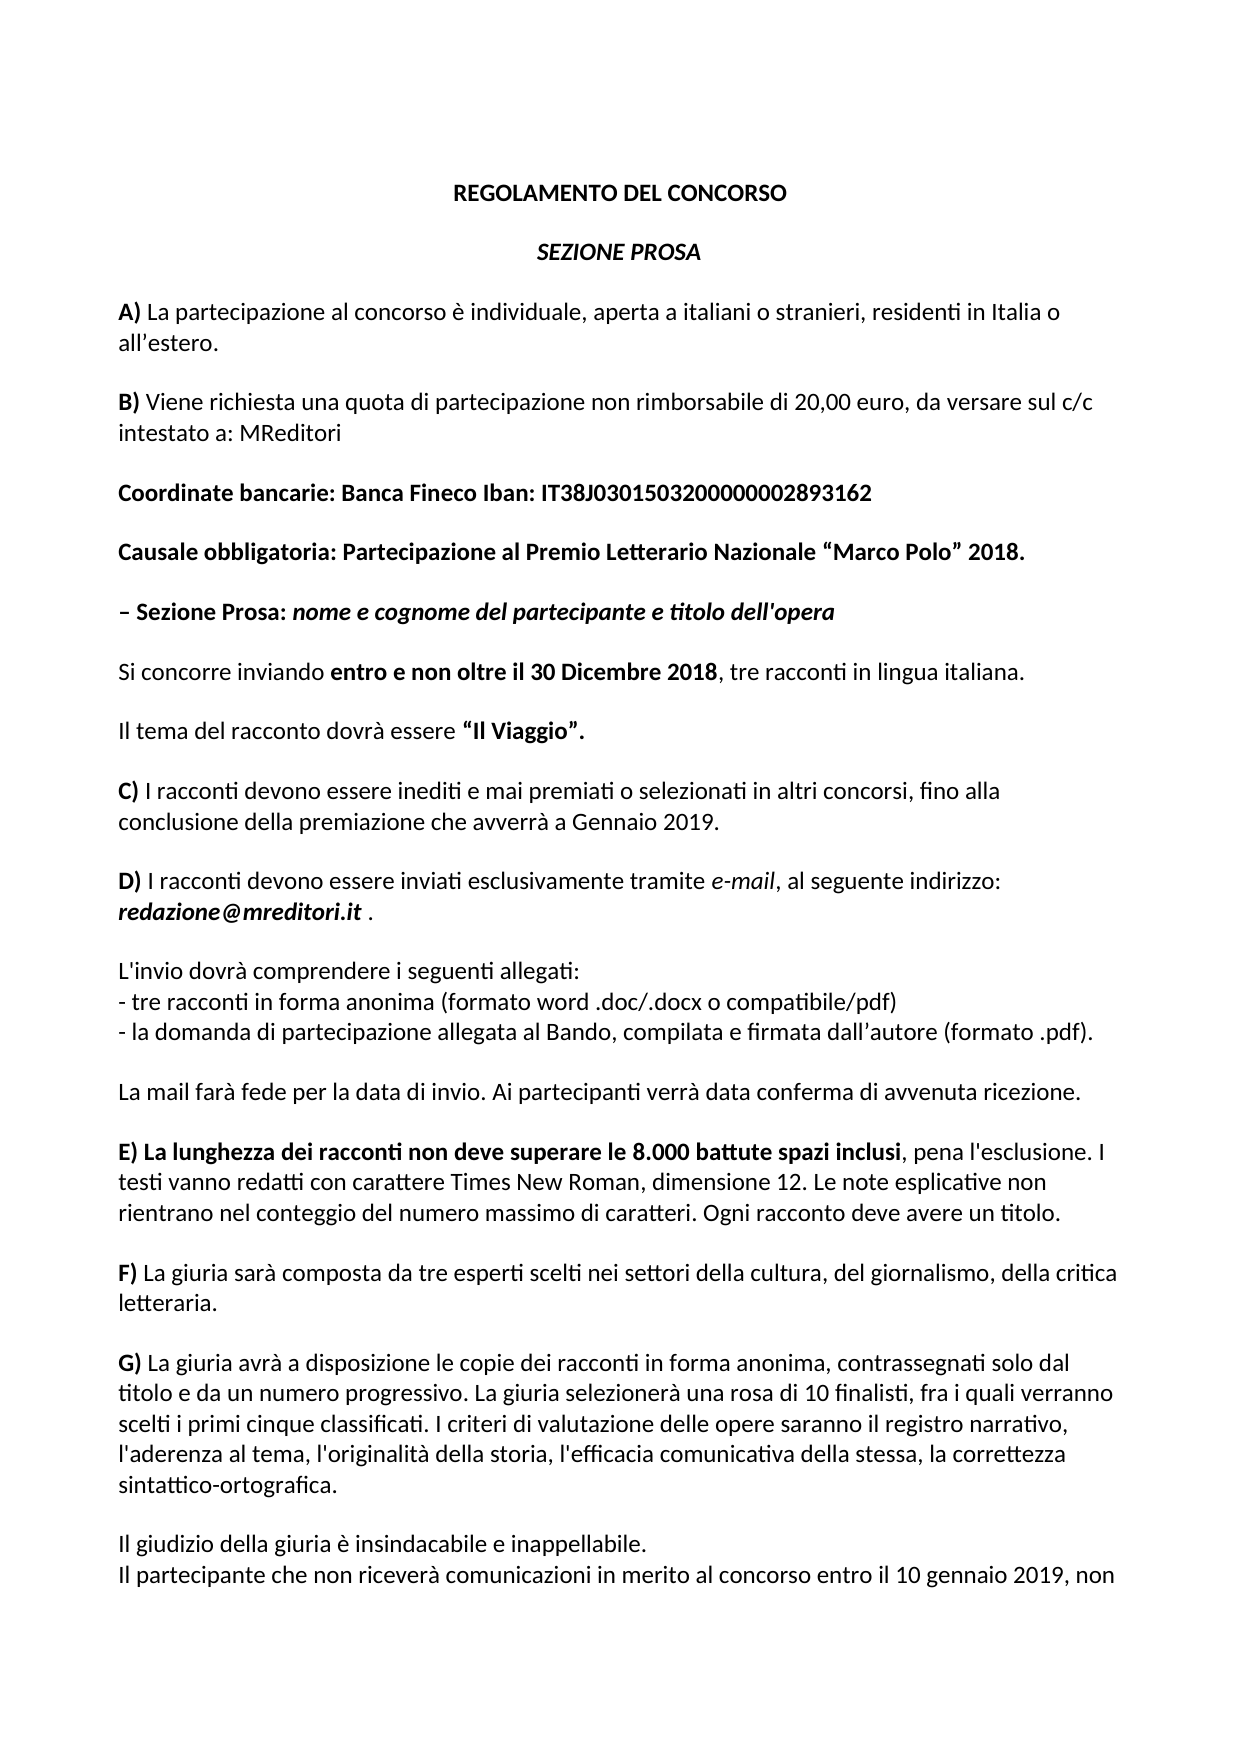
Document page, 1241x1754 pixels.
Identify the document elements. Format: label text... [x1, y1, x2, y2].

text – Sezione Prosa: nome e cognome del partecipante e titolo dell'opera [118, 596, 1122, 627]
text La mail farà fede per la data di invio. Ai partecipanti verrà data conferma di avvenuta ricezione. [118, 1076, 1122, 1107]
text SEZIONE PROSA [118, 237, 1122, 267]
text E) La lunghezza dei racconti non deve superare le 8.000 battute spazi inclusi, pena l'esclusione. I testi vanno redatti con carattere Times New Roman, dimensione 12. Le note esplicative non rientrano nel conteggio del numero massimo di caratteri. Ogni racconto deve avere un titolo. [118, 1136, 1122, 1227]
text G) La giuria avrà a disposizione le copie dei racconti in forma anonima, contrassegnati solo dal titolo e da un numero progressivo. La giuria selezionerà una rosa di 10 finalisti, fra i quali verranno scelti i primi cinque classificati. I criteri di valutazione delle opere saranno il registro narrativo, l'aderenza al tema, l'originalità della storia, l'efficacia comunicativa della stessa, la correttezza sintattico-ortografica. [118, 1347, 1122, 1499]
text F) La giuria sarà composta da tre esperti scelti nei settori della cultura, del giornalismo, della critica letteraria. [118, 1257, 1122, 1318]
text Si concorre inviando entro e non oltre il 30 Dicembre 2018, tre racconti in lingua italiana. [118, 656, 1122, 686]
text L'invio dovrà comprendere i seguenti allegati: - tre racconti in forma anonima (formato word .doc/.docx o compatibile/pdf) - la domanda di partecipazione allegata al Bando, compilata e firmata dall’autore (formato .pdf). [118, 956, 1122, 1047]
text Causale obbligatoria: Partecipazione al Premio Letterario Nazionale “Marco Polo” 2018. [118, 536, 1122, 567]
text REGOLAMENTO DEL CONCORSO [118, 177, 1122, 207]
text D) I racconti devono essere inviati esclusivamente tramite e-mail, al seguente indirizzo: redazione@mreditori.it . [118, 865, 1122, 926]
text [118, 1529, 1122, 1590]
text Coordinate bancarie: Banca Fineco Iban: IT38J0301503200000002893162 [118, 477, 1122, 507]
text Il tema del racconto dovrà essere “Il Viaggio”. [118, 715, 1122, 746]
text A) La partecipazione al concorso è individuale, aperta a italiani o stranieri, residenti in Italia o all’estero. [118, 296, 1122, 357]
text C) I racconti devono essere inediti e mai premiati o selezionati in altri concorsi, fino alla conclusione della premiazione che avverrà a Gennaio 2019. [118, 775, 1122, 836]
text B) Viene richiesta una quota di partecipazione non rimborsabile di 20,00 euro, da versare sul c/c intestato a: MReditori [118, 386, 1122, 447]
